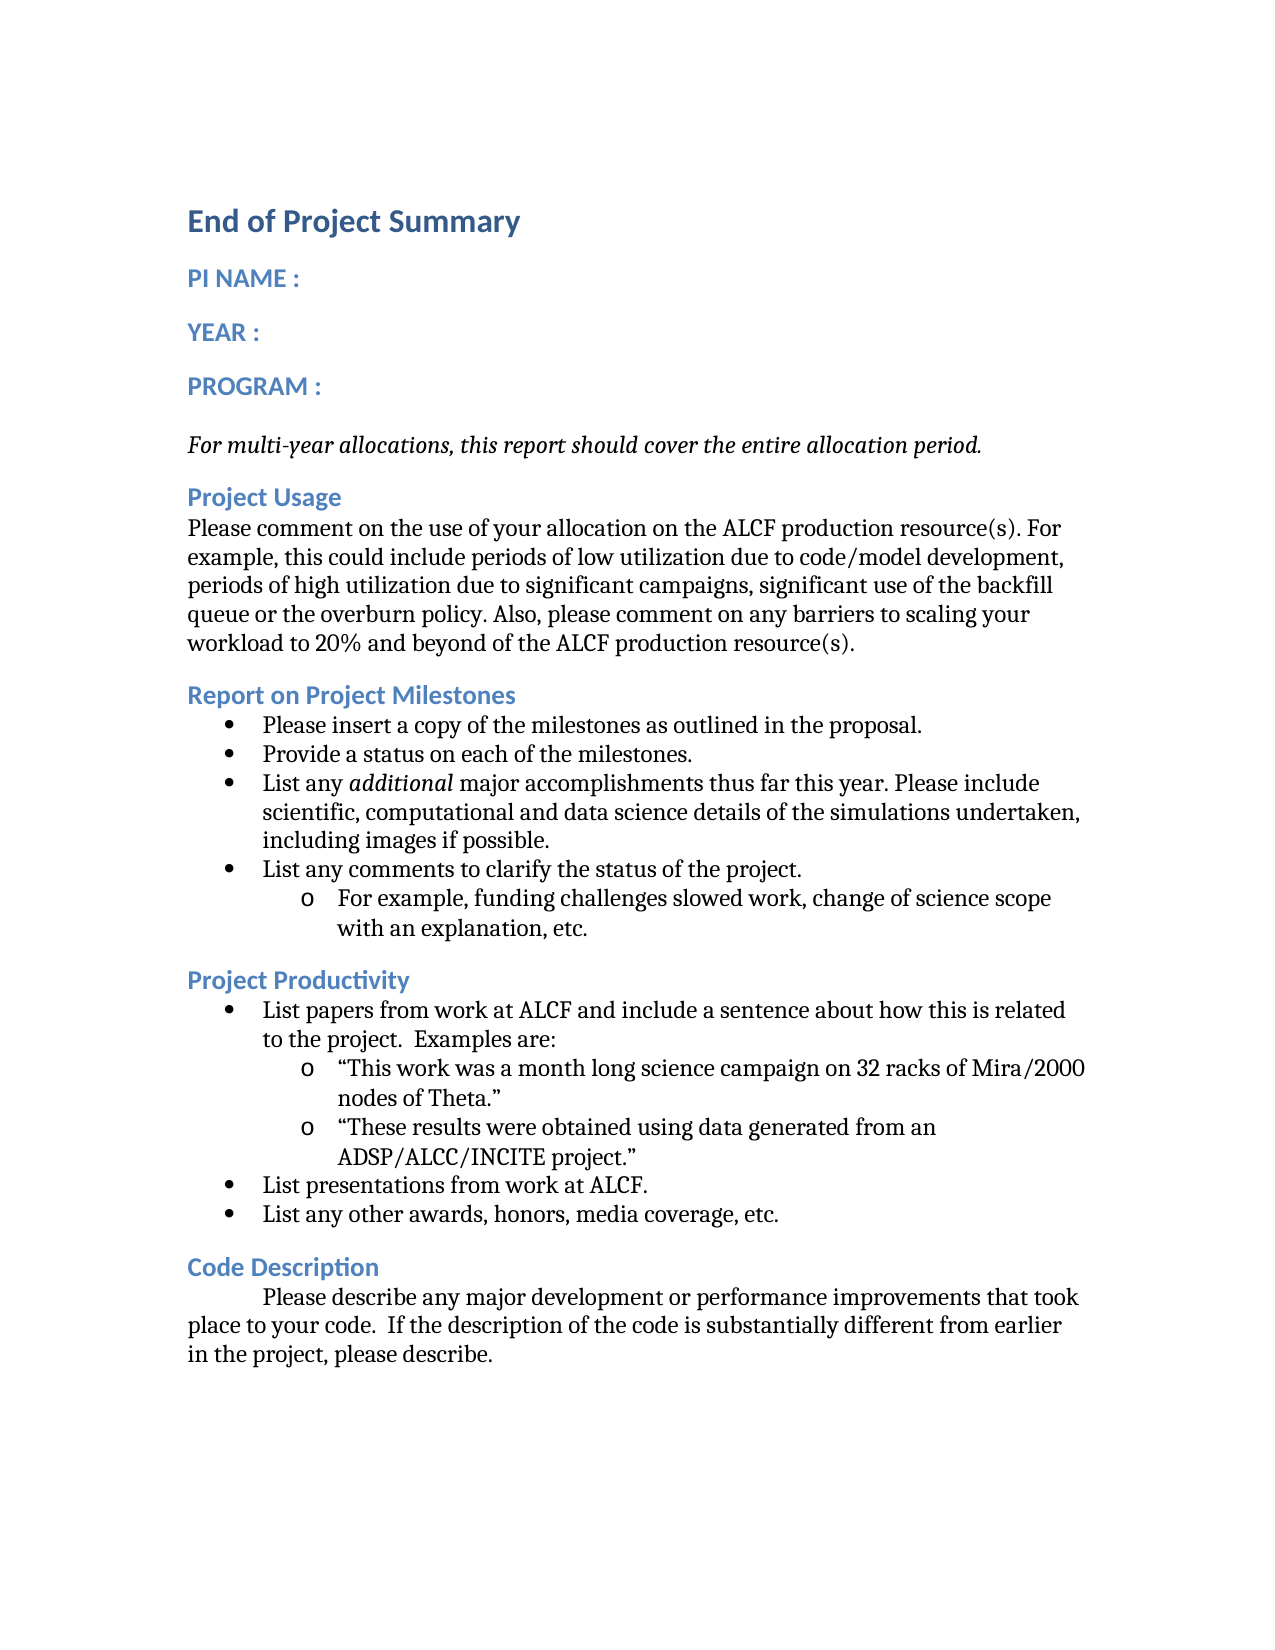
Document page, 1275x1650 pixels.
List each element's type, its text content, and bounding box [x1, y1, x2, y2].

text Please comment on the use of your allocation on the ALCF production resource(s). For example, this could include periods of low utilization due to code/model development, periods of high utilization due to significant campaigns, significant use of the backfill queue or the overburn policy. Also, please comment on any barriers to scaling your workload to 20% and beyond of the ALCF production resource(s). [187, 514, 1087, 657]
subtitle PI NAME : [187, 262, 1087, 294]
list List papers from work at ALCF and include a sentence about how this is related to the project. Examples are: [225, 996, 1087, 1054]
subtitle PROGRAM : [187, 369, 1087, 402]
subtitle Project Usage [187, 481, 1087, 514]
list Provide a status on each of the milestones. [225, 740, 1087, 769]
list List any additional major accomplishments thus far this year. Please include scientific, computational and data science details of the simulations undertaken, including images if possible. [225, 769, 1087, 855]
list List any other awards, honors, media coverage, etc. [225, 1200, 1087, 1229]
subtitle End of Project Summary [187, 200, 1087, 241]
subtitle Code Description [187, 1250, 1087, 1283]
list List presentations from work at ALCF. [225, 1171, 1087, 1200]
subtitle Report on Project Milestones [187, 678, 1087, 711]
subtitle YEAR : [187, 315, 1087, 348]
text For multi-year allocations, this report should cover the entire allocation period. [187, 431, 1087, 460]
list List any comments to clarify the status of the project. [225, 855, 1087, 884]
list “These results were obtained using data generated from an ADSP/ALCC/INCITE project.” [300, 1113, 1087, 1171]
subtitle Project Productivity [187, 963, 1087, 996]
text Please describe any major development or performance improvements that took place to your code. If the description of the code is substantially different from earlier in the project, please describe. [187, 1283, 1087, 1369]
list “This work was a month long science campaign on 32 racks of Mira/2000 nodes of Theta.” [300, 1054, 1087, 1113]
list Please insert a copy of the milestones as outlined in the proposal. [225, 711, 1087, 740]
list For example, funding challenges slowed work, change of science scope with an explanation, etc. [300, 884, 1087, 942]
